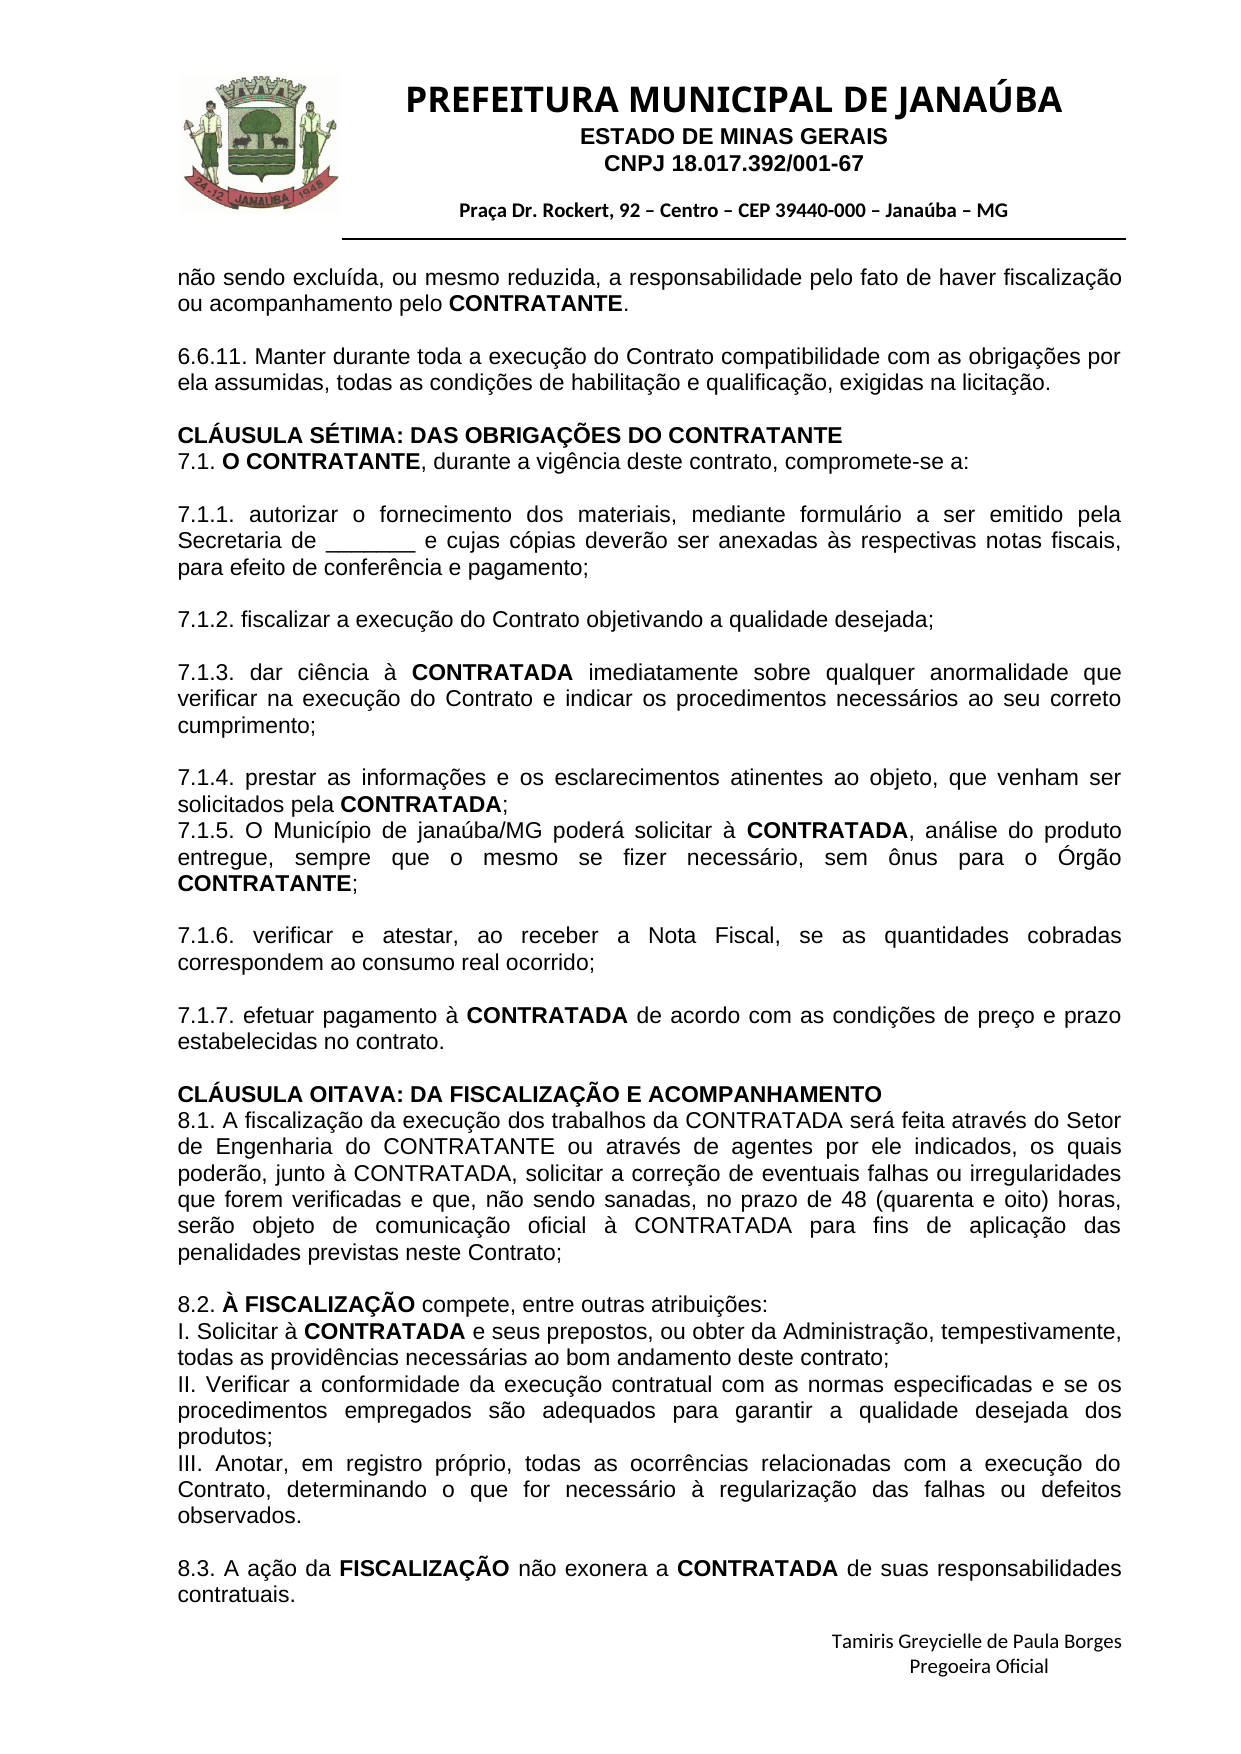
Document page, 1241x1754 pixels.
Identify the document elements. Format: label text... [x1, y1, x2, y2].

text 7.1.3. dar ciência à CONTRATADA imediatamente sobre qualquer anormalidade que verificar na execução do Contrato e indicar os procedimentos necessários ao seu correto cumprimento; [177, 659, 1122, 738]
text II. Verificar a conformidade da execução contratual com as normas especificadas e se os procedimentos empregados são adequados para garantir a qualidade desejada dos produtos; [177, 1371, 1122, 1449]
text CLÁUSULA SÉTIMA: DAS OBRIGAÇÕES DO CONTRATANTE [177, 422, 1122, 448]
text 7.1.5. O Município de janaúba/MG poderá solicitar à CONTRATADA, análise do produto entregue, sempre que o mesmo se fizer necessário, sem ônus para o Órgão CONTRATANTE; [177, 817, 1122, 896]
text 8.1. A fiscalização da execução dos trabalhos da CONTRATADA será feita através do Setor de Engenharia do CONTRATANTE ou através de agentes por ele indicados, os quais poderão, junto à CONTRATADA, solicitar a correção de eventuais falhas ou irregularidades que forem verificadas e que, não sendo sanadas, no prazo de 48 (quarenta e oito) horas, serão objeto de comunicação oficial à CONTRATADA para fins de aplicação das penalidades previstas neste Contrato; [177, 1107, 1122, 1265]
text 8.2. À FISCALIZAÇÃO compete, entre outras atribuições: [177, 1291, 1122, 1318]
text 7.1.4. prestar as informações e os esclarecimentos atinentes ao objeto, que venham ser solicitados pela CONTRATADA; [177, 764, 1122, 817]
text 6.6.11. Manter durante toda a execução do Contrato compatibilidade com as obrigações por ela assumidas, todas as condições de habilitação e qualificação, exigidas na licitação. [177, 343, 1122, 395]
text 7.1.2. fiscalizar a execução do Contrato objetivando a qualidade desejada; [177, 606, 1122, 633]
text 7.1.7. efetuar pagamento à CONTRATADA de acordo com as condições de preço e prazo estabelecidas no contrato. [177, 1002, 1122, 1054]
text CLÁUSULA OITAVA: DA FISCALIZAÇÃO E ACOMPANHAMENTO [177, 1081, 1122, 1107]
text 7.1.6. verificar e atestar, ao receber a Nota Fiscal, se as quantidades cobradas correspondem ao consumo real ocorrido; [177, 922, 1122, 975]
text I. Solicitar à CONTRATADA e seus prepostos, ou obter da Administração, tempestivamente, todas as providências necessárias ao bom andamento deste contrato; [177, 1318, 1122, 1371]
picture [180, 75, 341, 214]
text 7.1. O CONTRATANTE, durante a vigência deste contrato, compromete-se a: [177, 448, 1122, 474]
text 7.1.1. autorizar o fornecimento dos materiais, mediante formulário a ser emitido pela Secretaria de _______ e cujas cópias deverão ser anexadas às respectivas notas fiscais, para efeito de conferência e pagamento; [177, 501, 1122, 580]
text 8.3. A ação da FISCALIZAÇÃO não exonera a CONTRATADA de suas responsabilidades contratuais. [177, 1555, 1122, 1608]
text III. Anotar, em registro próprio, todas as ocorrências relacionadas com a execução do Contrato, determinando o que for necessário à regularização das falhas ou defeitos observados. [177, 1449, 1122, 1529]
